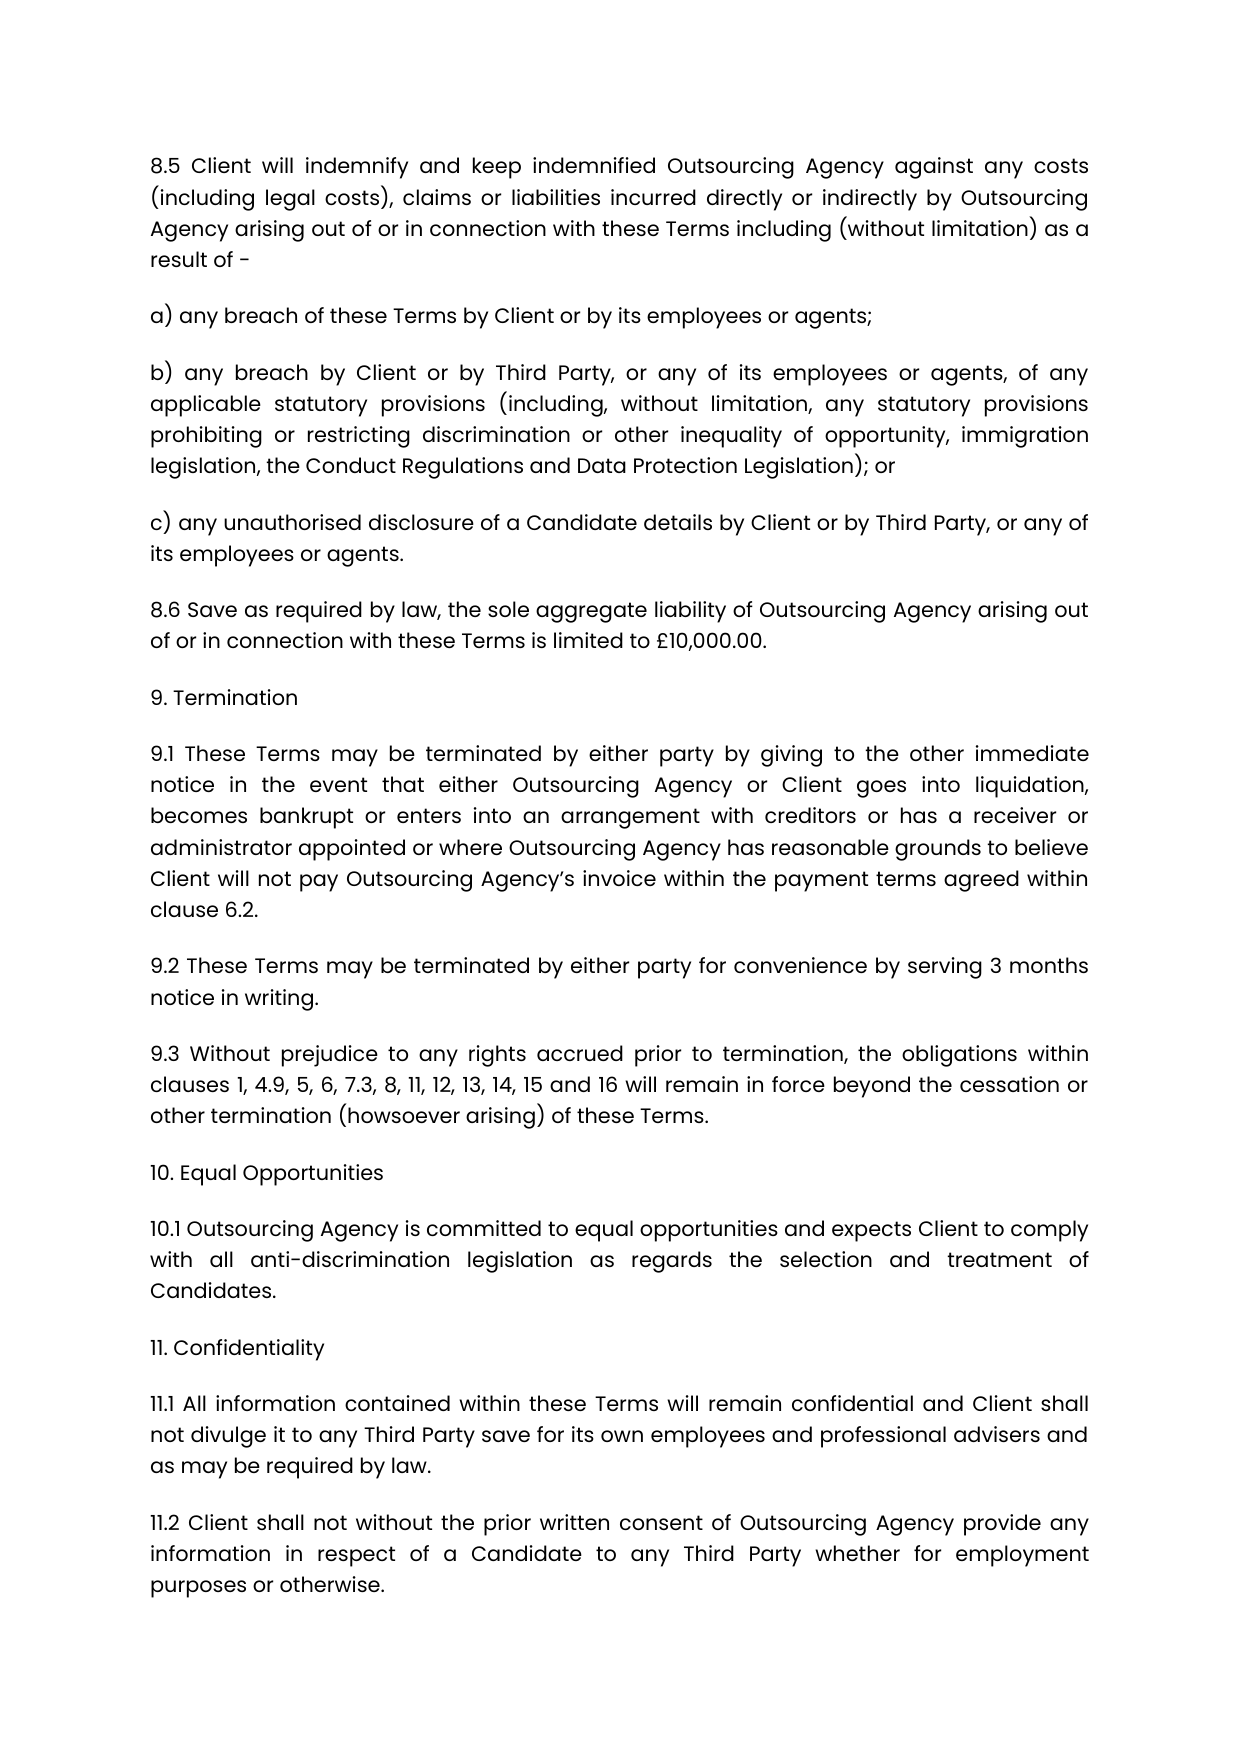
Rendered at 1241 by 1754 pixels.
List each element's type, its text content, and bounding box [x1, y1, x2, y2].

text 10.1 Outsourcing Agency is committed to equal opportunities and expects Client to comply with all anti-discrimination legislation as regards the selection and treatment of Candidates. [150, 1212, 1090, 1306]
text 9.1 These Terms may be terminated by either party by giving to the other immediate notice in the event that either Outsourcing Agency or Client goes into liquidation, becomes bankrupt or enters into an arrangement with creditors or has a receiver or administrator appointed or where Outsourcing Agency has reasonable grounds to believe Client will not pay Outsourcing Agency’s invoice within the payment terms agreed within clause 6.2. [150, 737, 1090, 925]
text 11. Confidentiality [150, 1331, 1090, 1362]
text a) any breach of these Terms by Client or by its employees or agents; [150, 300, 1090, 331]
text c) any unauthorised disclosure of a Candidate details by Client or by Third Party, or any of its employees or agents. [150, 506, 1090, 569]
text 9.3 Without prejudice to any rights accrued prior to termination, the obligations within clauses 1, 4.9, 5, 6, 7.3, 8, 11, 12, 13, 14, 15 and 16 will remain in force beyond the cessation or other termination (howsoever arising) of these Terms. [150, 1037, 1090, 1131]
text 11.1 All information contained within these Terms will remain confidential and Client shall not divulge it to any Third Party save for its own employees and professional advisers and as may be required by law. [150, 1387, 1090, 1481]
text 10. Equal Opportunities [150, 1156, 1090, 1187]
text 9.2 These Terms may be terminated by either party for convenience by serving 3 months notice in writing. [150, 950, 1090, 1012]
text b) any breach by Client or by Third Party, or any of its employees or agents, of any applicable statutory provisions (including, without limitation, any statutory provisions prohibiting or restricting discrimination or other inequality of opportunity, immigration legislation, the Conduct Regulations and Data Protection Legislation); or [150, 356, 1090, 481]
text 9. Termination [150, 681, 1090, 712]
text 11.2 Client shall not without the prior written consent of Outsourcing Agency provide any information in respect of a Candidate to any Third Party whether for employment purposes or otherwise. [150, 1506, 1090, 1600]
text 8.6 Save as required by law, the sole aggregate liability of Outsourcing Agency arising out of or in connection with these Terms is limited to £10,000.00. [150, 594, 1090, 656]
text 8.5 Client will indemnify and keep indemnified Outsourcing Agency against any costs (including legal costs), claims or liabilities incurred directly or indirectly by Outsourcing Agency arising out of or in connection with these Terms including (without limitation) as a result of - [150, 150, 1090, 275]
